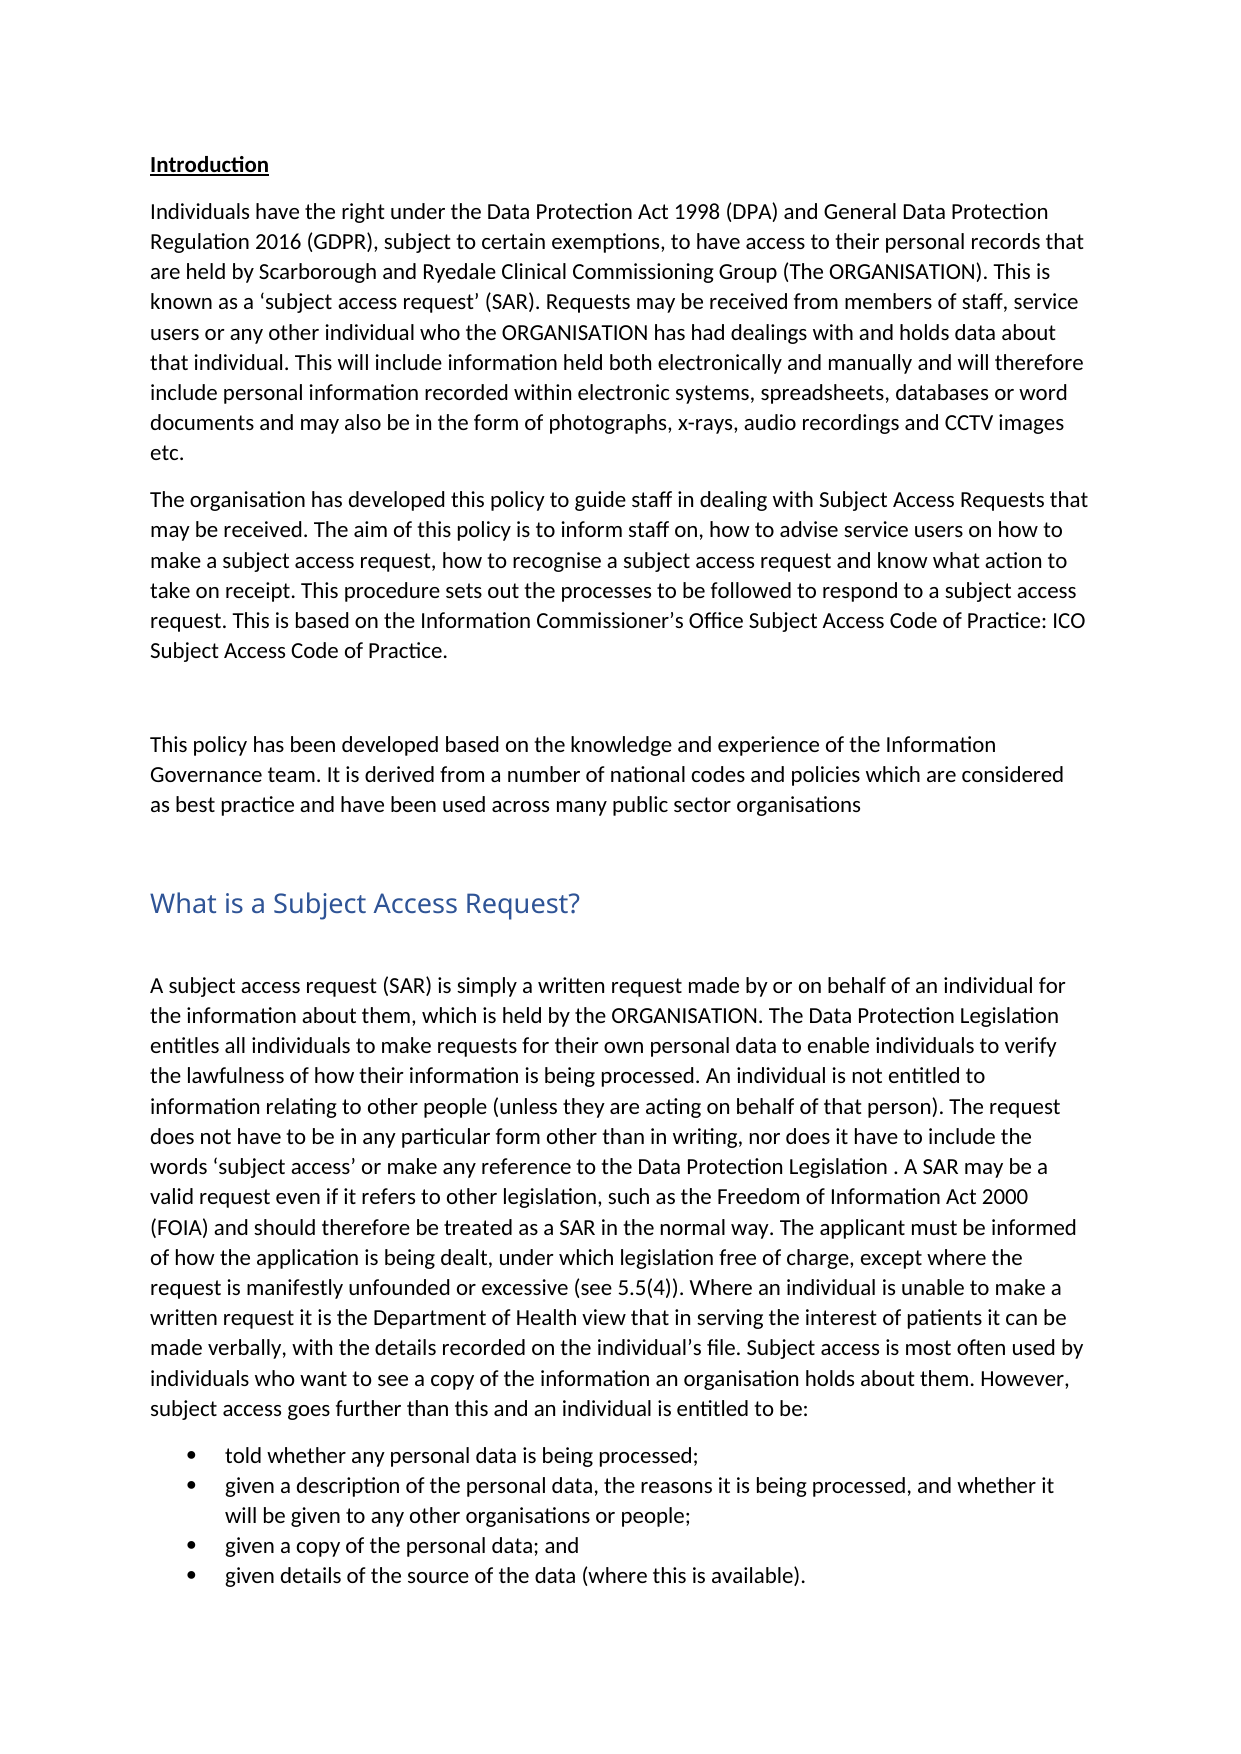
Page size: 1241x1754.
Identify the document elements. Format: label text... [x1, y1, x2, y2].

list given a description of the personal data, the reasons it is being processed, and whether it will be given to any other organisations or people; [187, 1471, 1090, 1529]
text The organisation has developed this policy to guide staff in dealing with Subject Access Requests that may be received. The aim of this policy is to inform staff on, how to advise service users on how to make a subject access request, how to recognise a subject access request and know what action to take on receipt. This procedure sets out the processes to be followed to respond to a subject access request. This is based on the Information Commissioner’s Office Subject Access Code of Practice: ICO Subject Access Code of Practice. [150, 485, 1090, 664]
subtitle What is a Subject Access Request? [150, 884, 1090, 921]
list given a copy of the personal data; and [187, 1531, 1090, 1559]
list told whether any personal data is being processed; [187, 1441, 1090, 1469]
text This policy has been developed based on the knowledge and experience of the Information Governance team. It is derived from a number of national codes and policies which are considered as best practice and have been used across many public sector organisations [150, 730, 1090, 819]
text A subject access request (SAR) is simply a written request made by or on behalf of an individual for the information about them, which is held by the ORGANISATION. The Data Protection Legislation entitles all individuals to make requests for their own personal data to enable individuals to verify the lawfulness of how their information is being processed. An individual is not entitled to information relating to other people (unless they are acting on behalf of that person). The request does not have to be in any particular form other than in writing, nor does it have to include the words ‘subject access’ or make any reference to the Data Protection Legislation . A SAR may be a valid request even if it refers to other legislation, such as the Freedom of Information Act 2000 (FOIA) and should therefore be treated as a SAR in the normal way. The applicant must be informed of how the application is being dealt, under which legislation free of charge, except where the request is manifestly unfounded or excessive (see 5.5(4)). Where an individual is unable to make a written request it is the Department of Health view that in serving the interest of patients it can be made verbally, with the details recorded on the individual’s file. Subject access is most often used by individuals who want to see a copy of the information an organisation holds about them. However, subject access goes further than this and an individual is entitled to be: [150, 971, 1090, 1422]
text Introduction [150, 150, 1090, 178]
list given details of the source of the data (where this is available). [187, 1562, 1090, 1590]
text Individuals have the right under the Data Protection Act 1998 (DPA) and General Data Protection Regulation 2016 (GDPR), subject to certain exemptions, to have access to their personal records that are held by Scarborough and Ryedale Clinical Commissioning Group (The ORGANISATION). This is known as a ‘subject access request’ (SAR). Requests may be received from members of staff, service users or any other individual who the ORGANISATION has had dealings with and holds data about that individual. This will include information held both electronically and manually and will therefore include personal information recorded within electronic systems, spreadsheets, databases or word documents and may also be in the form of photographs, x-rays, audio recordings and CCTV images etc. [150, 197, 1090, 467]
